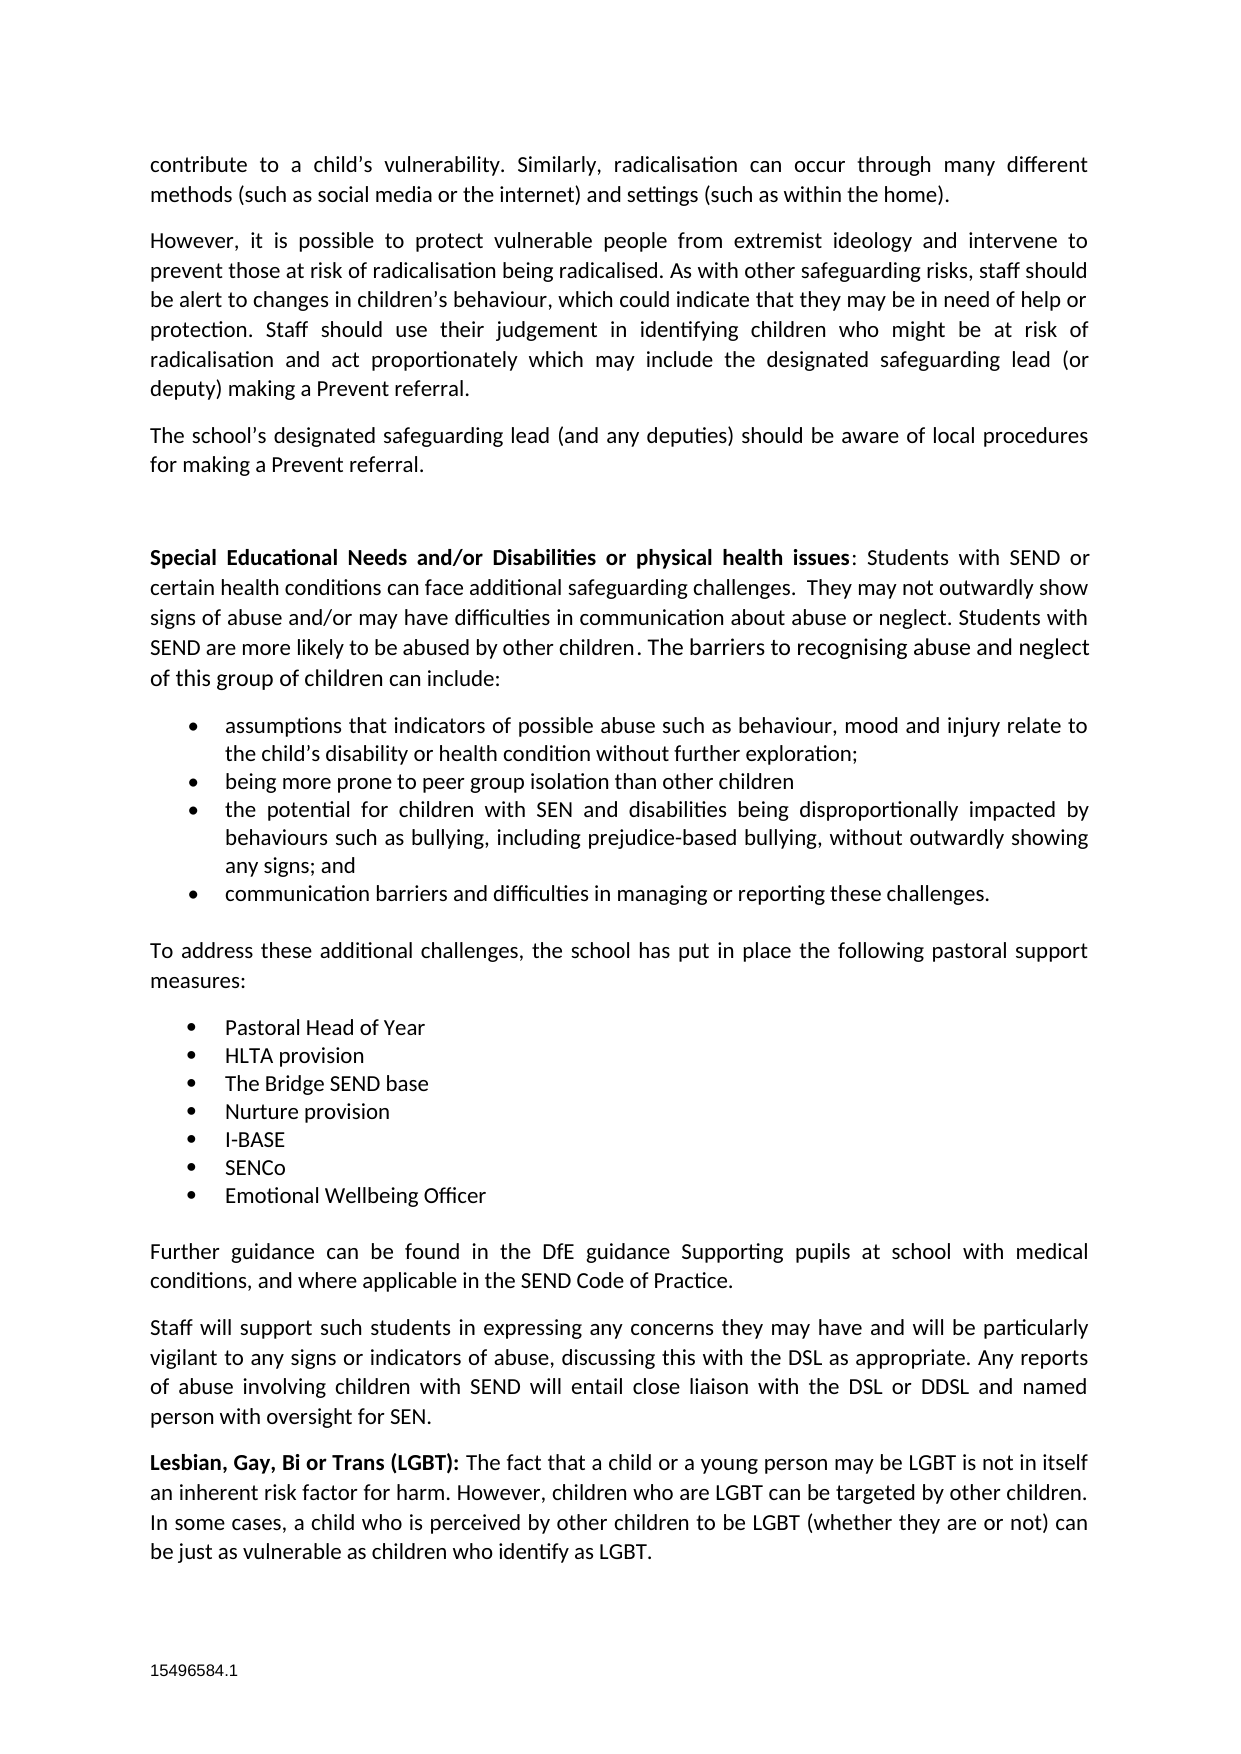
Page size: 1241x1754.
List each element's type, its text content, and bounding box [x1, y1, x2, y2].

text Special Educational Needs and/or Disabilities or physical health issues: Students with SEND or certain health conditions can face additional safeguarding challenges. They may not outwardly show signs of abuse and/or may have difficulties in communication about abuse or neglect. Students with SEND are more likely to be abused by other children. The barriers to recognising abuse and neglect of this group of children can include: [150, 543, 1090, 692]
text However, it is possible to protect vulnerable people from extremist ideology and intervene to prevent those at risk of radicalisation being radicalised. As with other safeguarding risks, staff should be alert to changes in children’s behaviour, which could indicate that they may be in need of help or protection. Staff should use their judgement in identifying children who might be at risk of radicalisation and act proportionately which may include the designated safeguarding lead (or deputy) making a Prevent referral. [150, 226, 1090, 402]
text To address these additional challenges, the school has put in place the following pastoral support measures: [150, 907, 1090, 994]
list the potential for children with SEN and disabilities being disproportionally impacted by behaviours such as bullying, including prejudice-based bullying, without outwardly showing any signs; and [187, 795, 1090, 879]
list being more prone to peer group isolation than other children [187, 767, 1090, 795]
list The Bridge SEND base [187, 1069, 1090, 1097]
list Pastoral Head of Year [187, 1013, 1090, 1041]
text Lesbian, Gay, Bi or Trans (LGBT): The fact that a child or a young person may be LGBT is not in itself an inherent risk factor for harm. However, children who are LGBT can be targeted by other children. In some cases, a child who is perceived by other children to be LGBT (whether they are or not) can be just as vulnerable as children who identify as LGBT. [150, 1448, 1090, 1565]
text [150, 150, 1090, 208]
list assumptions that indicators of possible abuse such as behaviour, mood and injury relate to the child’s disability or health condition without further exploration; [187, 711, 1090, 767]
text Staff will support such students in expressing any concerns they may have and will be particularly vigilant to any signs or indicators of abuse, discussing this with the DSL as appropriate. Any reports of abuse involving children with SEND will entail close liaison with the DSL or DDSL and named person with oversight for SEN. [150, 1313, 1090, 1430]
list SENCo [187, 1153, 1090, 1181]
list communication barriers and difficulties in managing or reporting these challenges. [187, 879, 1090, 907]
list Emotional Wellbeing Officer [187, 1181, 1090, 1209]
text Further guidance can be found in the DfE guidance Supporting pupils at school with medical conditions, and where applicable in the SEND Code of Practice. [150, 1237, 1090, 1294]
list HLTA provision [187, 1041, 1090, 1069]
list I-BASE [187, 1125, 1090, 1153]
list Nurture provision [187, 1097, 1090, 1125]
text The school’s designated safeguarding lead (and any deputies) should be aware of local procedures for making a Prevent referral. [150, 421, 1090, 478]
